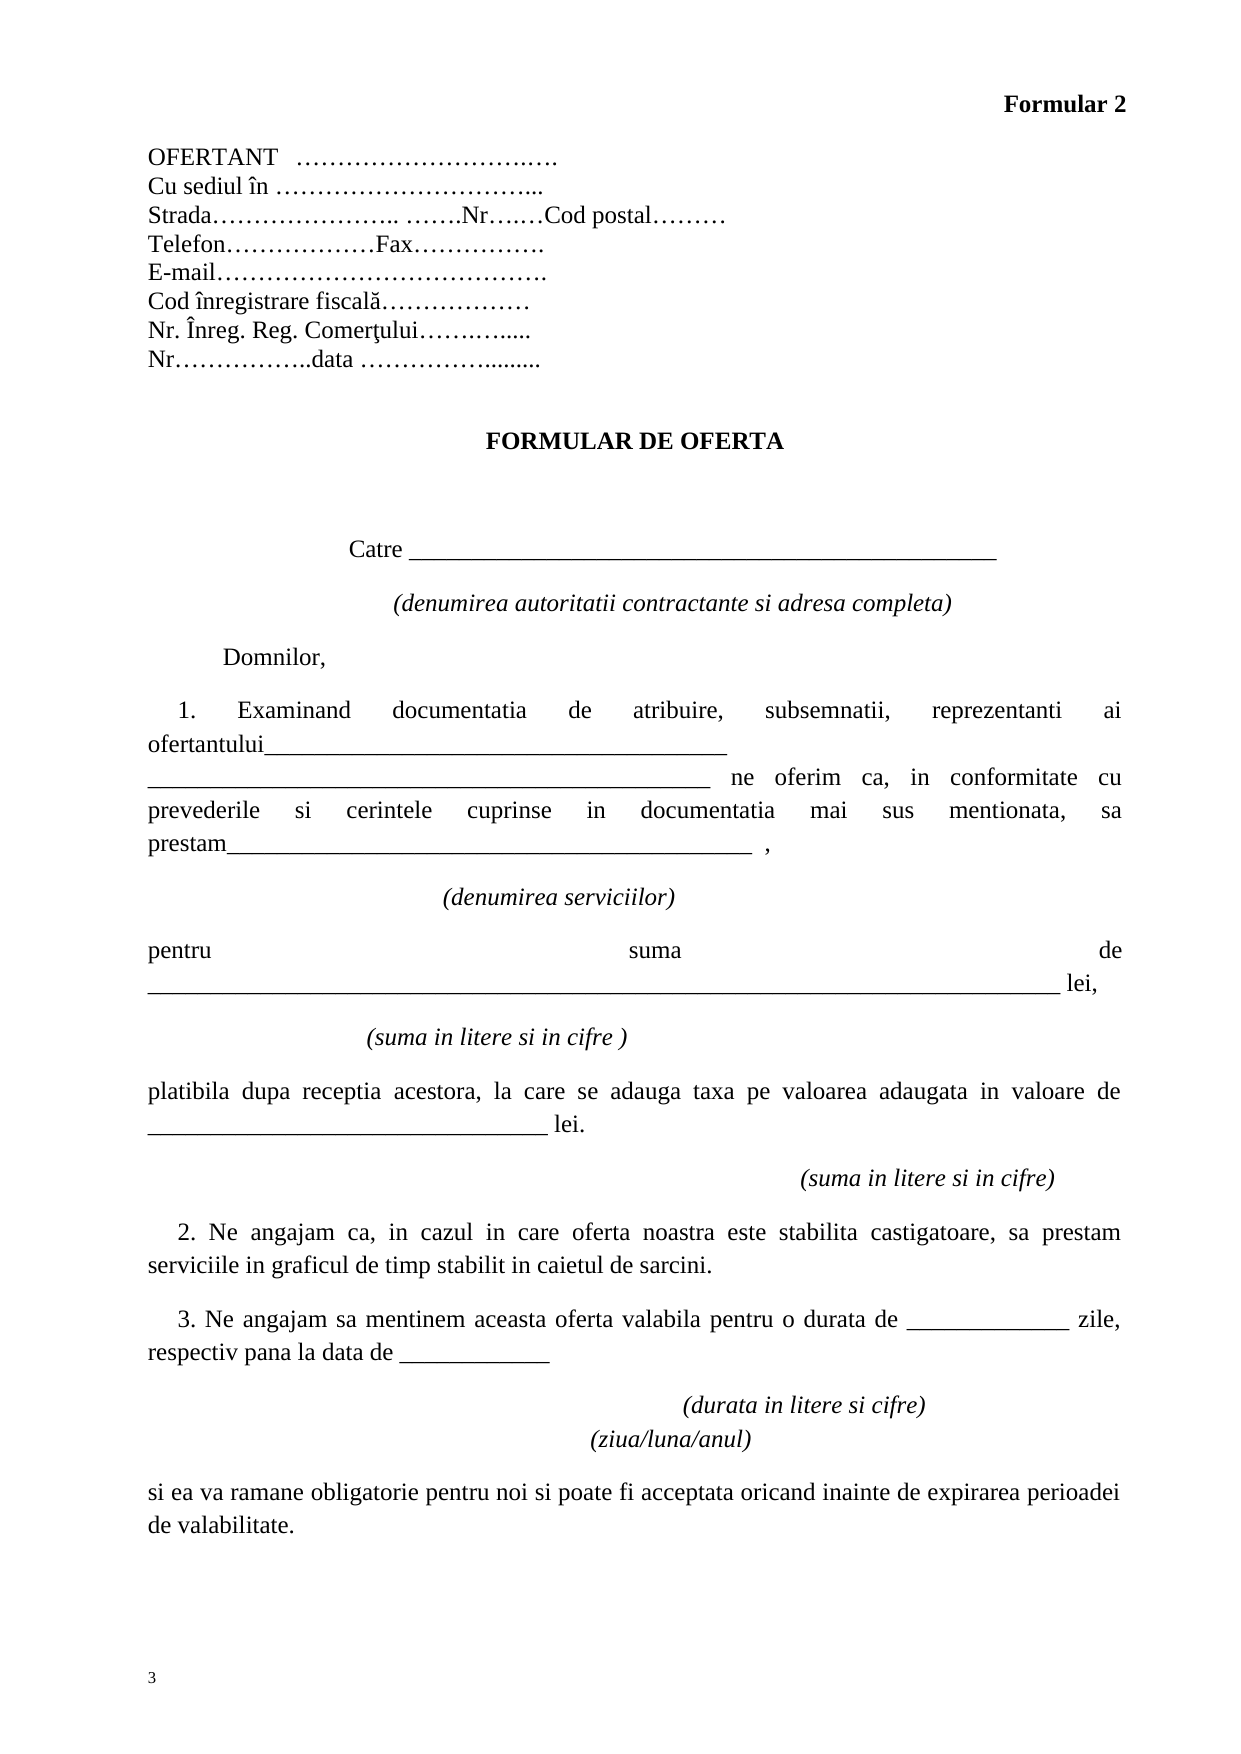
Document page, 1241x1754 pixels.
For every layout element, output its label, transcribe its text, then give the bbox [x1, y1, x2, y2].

text Strada………………….. …….Nr….…Cod postal……… [148, 200, 1122, 229]
text Nr. Înreg. Reg. Comerţului…….…..... [148, 315, 1122, 344]
text (denumirea autoritatii contractante si adresa completa) [148, 588, 1122, 617]
text Domnilor, [148, 642, 1122, 671]
text si ea va ramane obligatorie pentru noi si poate fi acceptata oricand inainte de expirarea perioadei de valabilitate. [148, 1477, 1122, 1539]
text 3. Ne angajam sa mentinem aceasta oferta valabila pentru o durata de _____________ zile, respectiv pana la data de ____________ [148, 1304, 1122, 1366]
text OFERTANT ……………………….…. [148, 142, 1122, 171]
text (denumirea serviciilor) [148, 882, 1122, 910]
text Cod înregistrare fiscală……………… [148, 286, 1122, 315]
text (suma in litere si in cifre ) [223, 1022, 1122, 1051]
text platibila dupa receptia acestora, la care se adauga taxa pe valoarea adaugata in valoare de ________________________________ lei. [148, 1076, 1122, 1138]
text Catre _______________________________________________ [148, 534, 1122, 563]
text (durata in litere si cifre) (ziua/luna/anul) [590, 1391, 1122, 1452]
text E-mail…………………………………. [148, 257, 1122, 286]
text Nr……………..data ……………......... [148, 344, 1122, 372]
text Telefon………………Fax……………. [148, 229, 1122, 257]
text pentru suma de _________________________________________________________________________ lei, [148, 935, 1122, 997]
text 2. Ne angajam ca, in cazul in care oferta noastra este stabilita castigatoare, sa prestam serviciile in graficul de timp stabilit in caietul de sarcini. [148, 1217, 1122, 1279]
text 1. Examinand documentatia de atribuire, subsemnatii, reprezentanti ai ofertantului_____________________________________ _____________________________________________ ne oferim ca, in conformitate cu prevederile si cerintele cuprinse in documentatia mai sus mentionata, sa prestam__________________________________________ , [148, 696, 1122, 856]
text FORMULAR DE OFERTA [148, 426, 1122, 455]
text Formular 2 [148, 89, 1126, 117]
text Cu sediul în …………………………... [148, 171, 1122, 200]
text (suma in litere si in cifre) [738, 1163, 1122, 1192]
